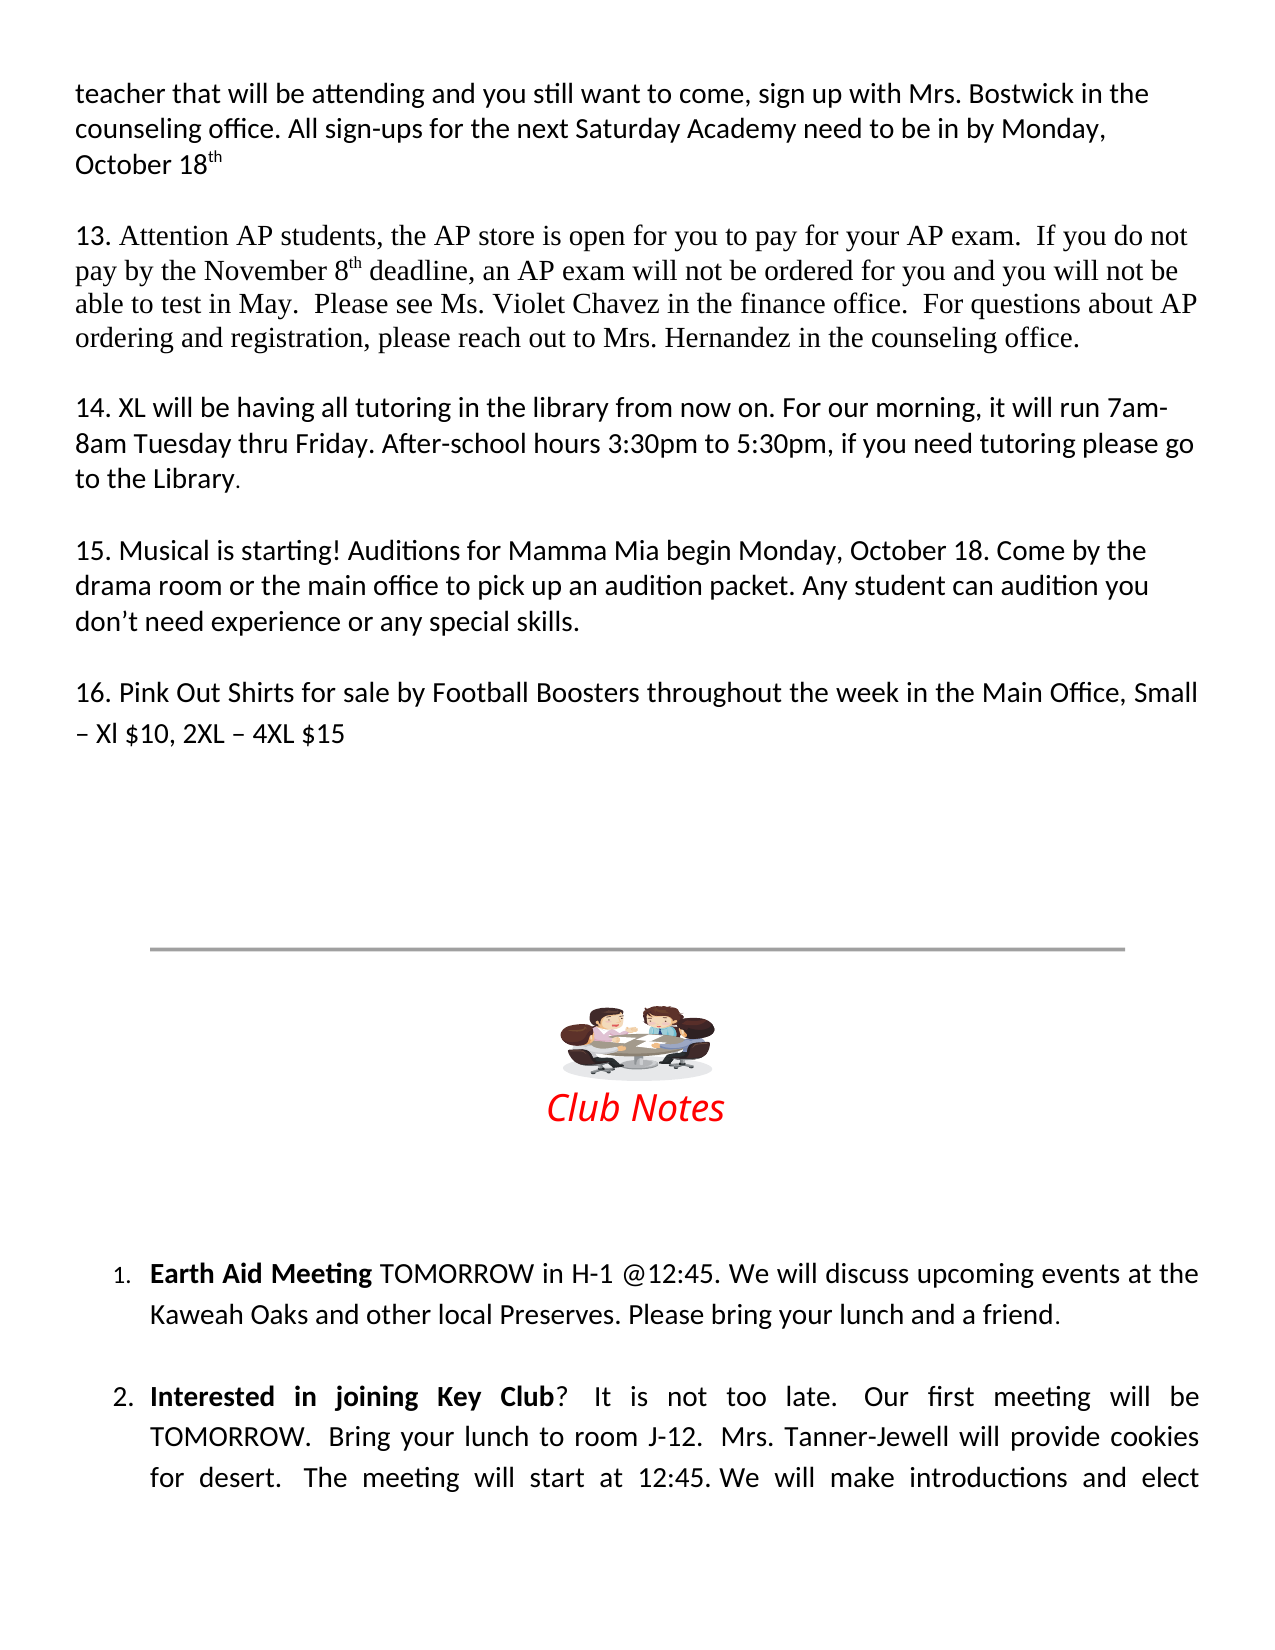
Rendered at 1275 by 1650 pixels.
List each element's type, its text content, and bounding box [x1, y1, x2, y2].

text Club Notes [75, 1081, 1200, 1132]
list Earth Aid Meeting TOMORROW in H-1 @12:45. We will discuss upcoming events at the Kaweah Oaks and other local Preserves. Please bring your lunch and a friend. [112, 1255, 1200, 1331]
text 16. Pink Out Shirts for sale by Football Boosters throughout the week in the Main Office, Small – Xl $10, 2XL – 4XL $15 [75, 674, 1200, 751]
text 15. Musical is starting! Auditions for Mamma Mia begin Monday, October 18. Come by the drama room or the main office to pick up an audition packet. Any student can audition you don’t need experience or any special skills. [75, 532, 1200, 639]
text 13. Attention AP students, the AP store is open for you to pay for your AP exam. If you do not pay by the November 8th deadline, an AP exam will not be ordered for you and you will not be able to test in May. Please see Ms. Violet Chavez in the finance office. For questions about AP ordering and registration, please reach out to Mrs. Hernandez in the counseling office. [75, 217, 1200, 354]
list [112, 1378, 1200, 1495]
text 14. XL will be having all tutoring in the library from now on. For our morning, it will run 7am-8am Tuesday thru Friday. After-school hours 3:30pm to 5:30pm, if you need tutoring please go to the Library. [75, 389, 1200, 496]
